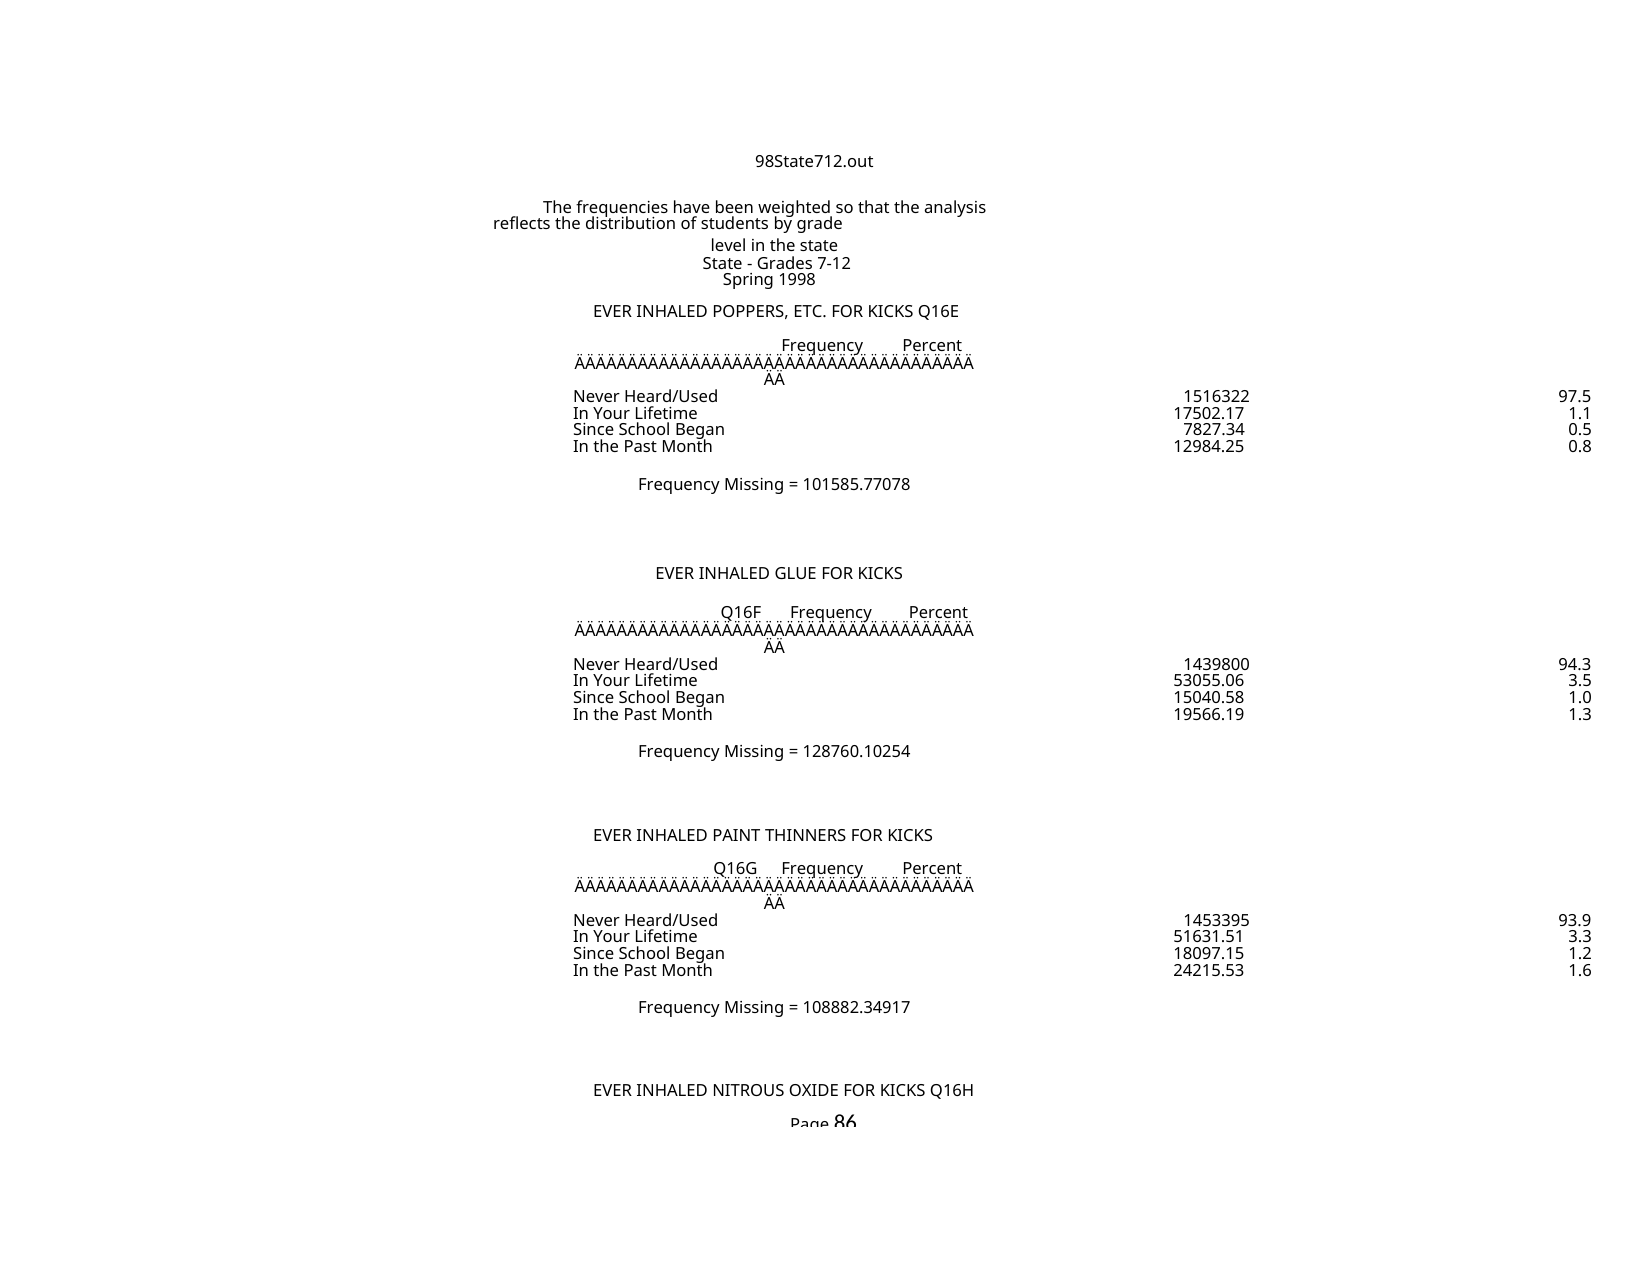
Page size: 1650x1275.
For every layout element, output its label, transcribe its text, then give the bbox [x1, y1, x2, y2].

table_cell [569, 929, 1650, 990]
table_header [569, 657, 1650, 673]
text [569, 879, 979, 913]
text Q16F Frequency Percent [710, 601, 979, 623]
text EVER INHALED PAINT THINNERS FOR KICKS Q16G Frequency Percent [593, 813, 978, 879]
text level in the state [680, 233, 868, 256]
text EVER INHALED GLUE FOR KICKS [639, 562, 918, 584]
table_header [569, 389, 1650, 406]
text Frequency Missing = 101585.77078 [609, 472, 938, 495]
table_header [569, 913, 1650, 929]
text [593, 1068, 978, 1102]
text Frequency Missing = 128760.10254 [609, 740, 938, 763]
text State - Grades 7-12 [677, 256, 876, 272]
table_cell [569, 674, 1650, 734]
text ÄÄÄÄÄÄÄÄÄÄÄÄÄÄÄÄÄÄÄÄÄÄÄÄÄÄÄÄÄÄÄÄÄÄÄÄÄÄÄÄ [569, 623, 979, 657]
text ÄÄÄÄÄÄÄÄÄÄÄÄÄÄÄÄÄÄÄÄÄÄÄÄÄÄÄÄÄÄÄÄÄÄÄÄÄÄÄÄ [569, 356, 979, 389]
text Frequency Missing = 108882.34917 [609, 996, 938, 1018]
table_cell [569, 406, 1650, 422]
text Spring 1998 [710, 272, 828, 289]
text The frequencies have been weighted so that the analysis reflects the distribution of students by grade [493, 200, 1048, 233]
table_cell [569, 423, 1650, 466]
text EVER INHALED POPPERS, ETC. FOR KICKS Q16E Frequency Percent [593, 289, 978, 356]
